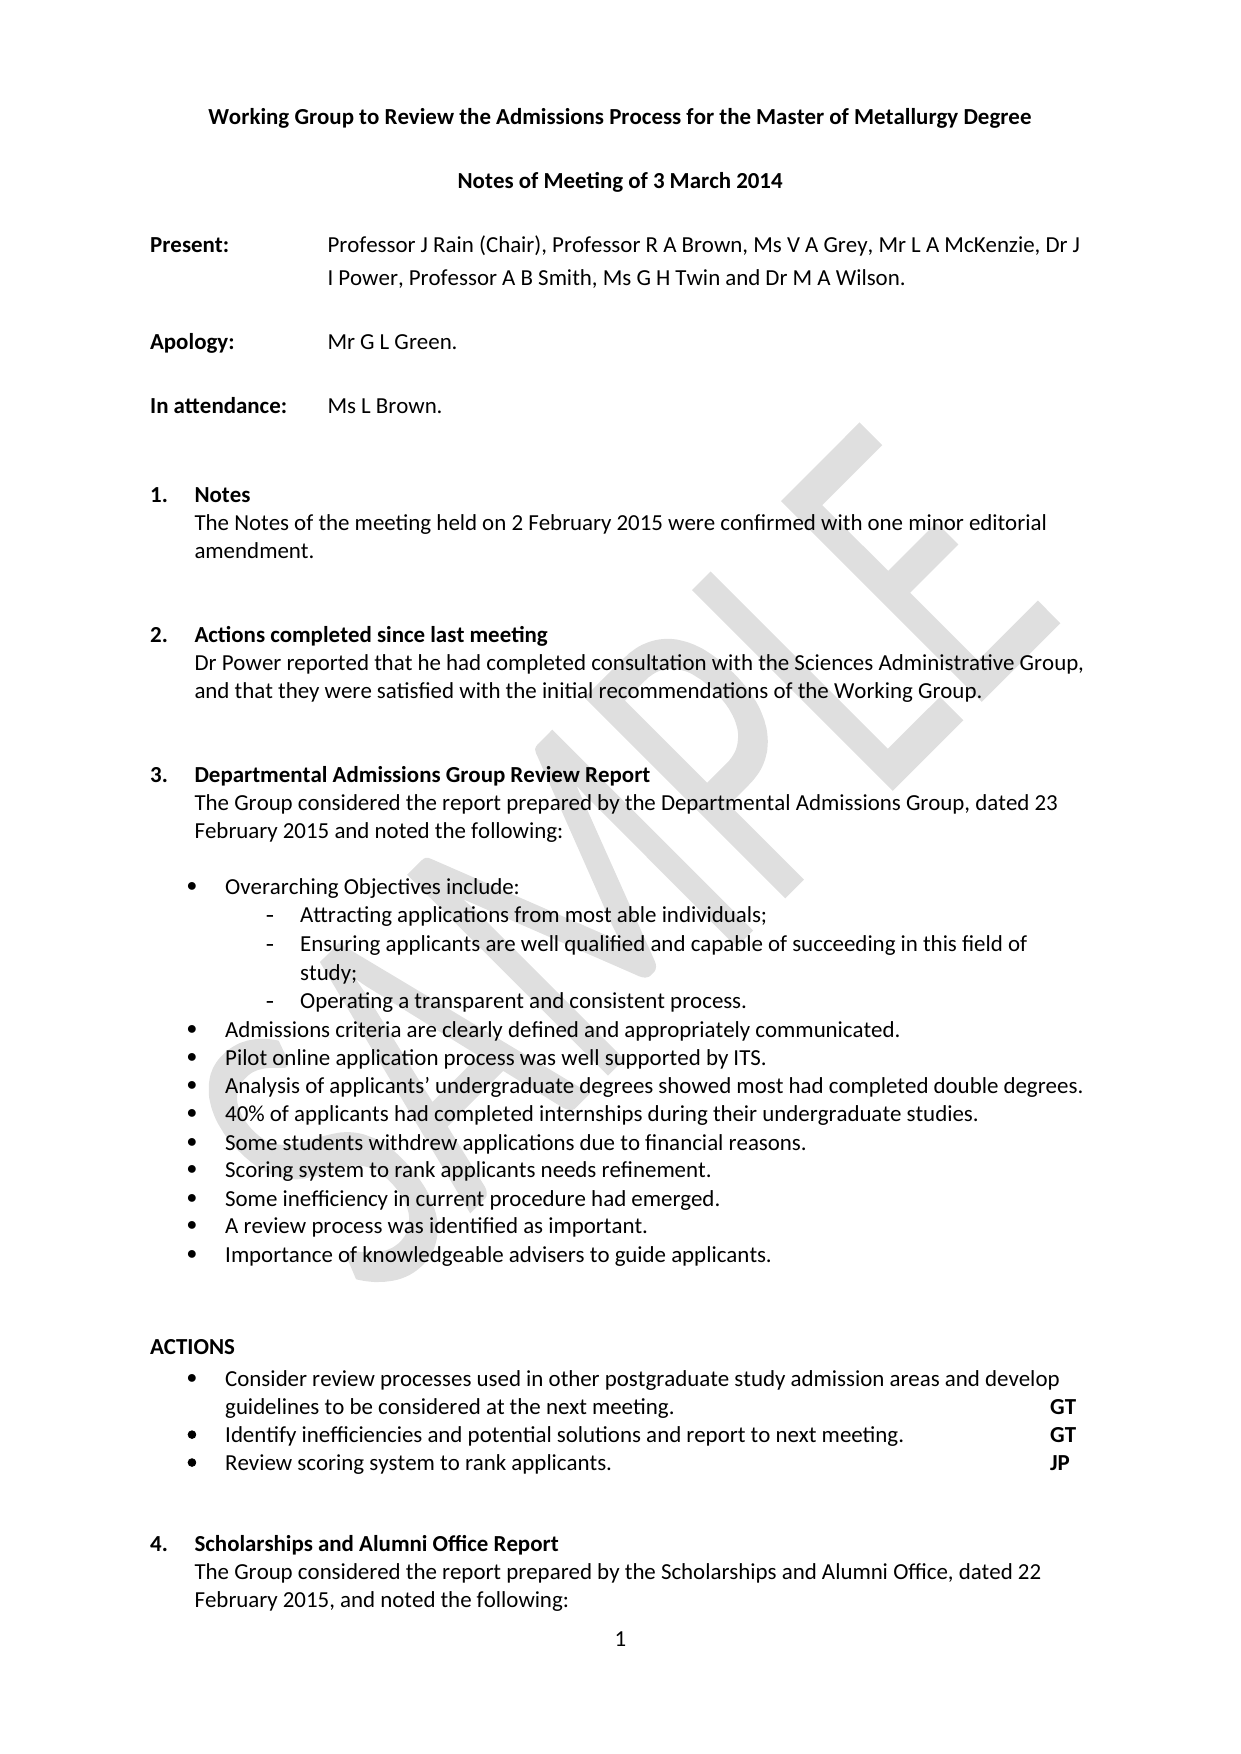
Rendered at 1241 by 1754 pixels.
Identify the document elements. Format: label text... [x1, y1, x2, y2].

text Dr Power reported that he had completed consultation with the Sciences Administrative Group, and that they were satisfied with the initial recommendations of the Working Group. [194, 648, 1090, 704]
list Departmental Admissions Group Review Report [150, 760, 1090, 788]
text In attendance: Ms L Brown. [150, 391, 1090, 419]
list The Group considered the report prepared by the Departmental Admissions Group, dated 23 February 2015 and noted the following: [194, 788, 1090, 844]
list Consider review processes used in other postgraduate study admission areas and develop guidelines to be considered at the next meeting. GT [188, 1364, 1090, 1420]
list Overarching Objectives include: [188, 872, 1090, 900]
text Working Group to Review the Admissions Process for the Master of Metallurgy Degree [150, 102, 1090, 130]
list Pilot online application process was well supported by ITS. [188, 1043, 1090, 1072]
list Actions completed since last meeting [150, 620, 1090, 648]
text Notes of Meeting of 3 March 2014 [150, 134, 1090, 194]
list A review process was identified as important. [188, 1212, 1090, 1240]
list Analysis of applicants’ undergraduate degrees showed most had completed double degrees. [188, 1072, 1090, 1099]
list Identify inefficiencies and potential solutions and report to next meeting. GT [188, 1420, 1090, 1448]
list Some students withdrew applications due to financial reasons. [188, 1128, 1090, 1156]
list Some inefficiency in current procedure had emerged. [188, 1184, 1090, 1212]
text The Notes of the meeting held on 2 February 2015 were confirmed with one minor editorial amendment. [194, 508, 1090, 564]
text ACTIONS [150, 1332, 1090, 1360]
list Scoring system to rank applicants needs refinement. [188, 1156, 1090, 1184]
list Importance of knowledgeable advisers to guide applicants. [188, 1240, 1090, 1268]
list Review scoring system to rank applicants. JP [188, 1448, 1090, 1476]
list 40% of applicants had completed internships during their undergraduate studies. [188, 1099, 1090, 1128]
list Operating a transparent and consistent process. [263, 986, 1090, 1016]
list Ensuring applicants are well qualified and capable of succeeding in this field of study; [263, 929, 1090, 986]
list Scholarships and Alumni Office Report [150, 1529, 1090, 1557]
list The Group considered the report prepared by the Scholarships and Alumni Office, dated 22 February 2015, and noted the following: [194, 1557, 1090, 1613]
text Present: Professor J Rain (Chair), Professor R A Brown, Ms V A Grey, Mr L A McKenzie, Dr J I Power, Professor A B Smith, Ms G H Twin and Dr M A Wilson. [150, 231, 1090, 291]
list Notes [150, 480, 1090, 508]
list Admissions criteria are clearly defined and appropriately communicated. [188, 1016, 1090, 1043]
text Apology: Mr G L Green. [150, 327, 1090, 355]
list Attracting applications from most able individuals; [263, 900, 1090, 929]
